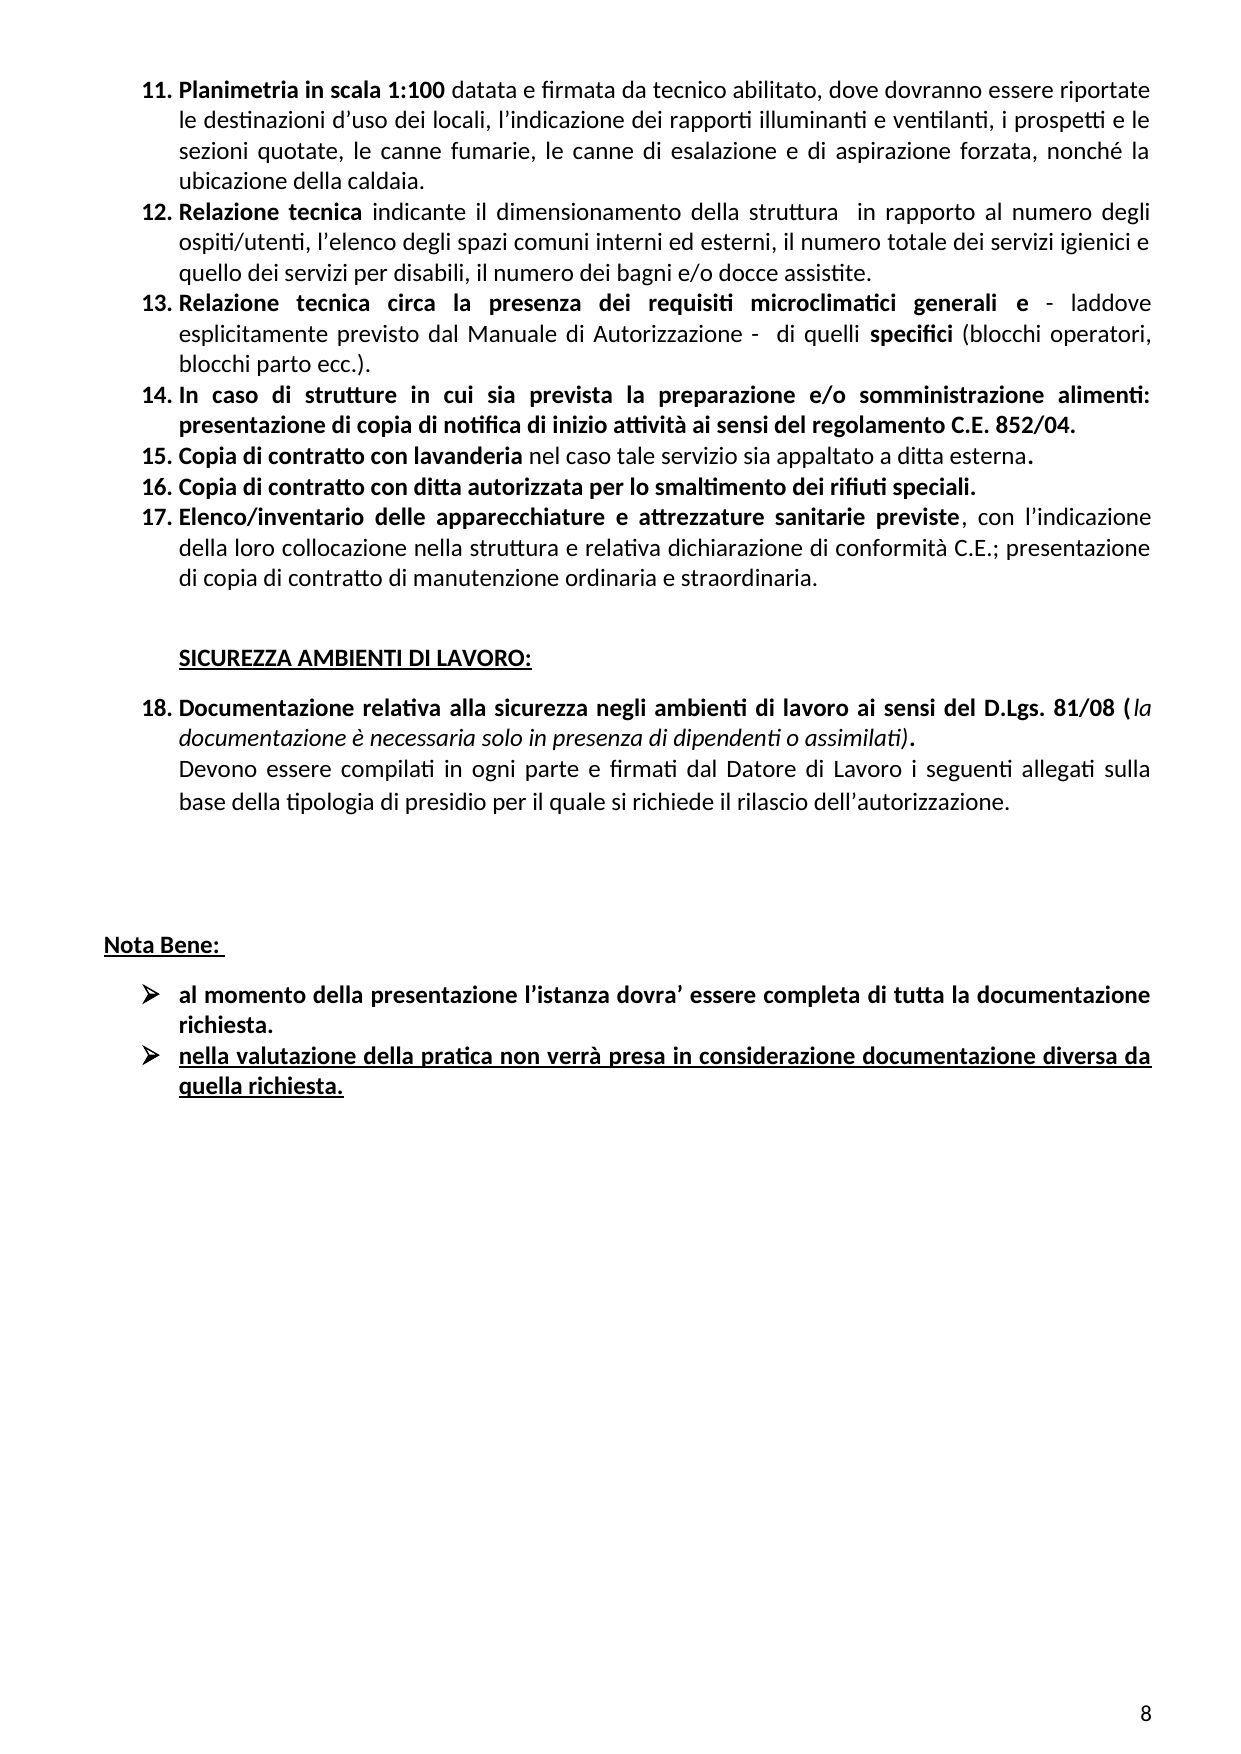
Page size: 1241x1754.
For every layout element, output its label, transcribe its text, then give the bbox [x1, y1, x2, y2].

list Copia di contratto con lavanderia nel caso tale servizio sia appaltato a ditta esterna. [141, 440, 1152, 471]
text Nota Bene: [103, 929, 1152, 960]
text Devono essere compilati in ogni parte e firmati dal Datore di Lavoro i seguenti allegati sulla base della tipologia di presidio per il quale si richiede il rilascio dell’autorizzazione. [178, 753, 1152, 816]
list al momento della presentazione l’istanza dovra’ essere completa di tutta la documentazione richiesta. [141, 979, 1152, 1040]
list Documentazione relativa alla sicurezza negli ambienti di lavoro ai sensi del D.Lgs. 81/08 (la documentazione è necessaria solo in presenza di dipendenti o assimilati). [141, 692, 1152, 753]
list Relazione tecnica indicante il dimensionamento della struttura in rapporto al numero degli ospiti/utenti, l’elenco degli spazi comuni interni ed esterni, il numero totale dei servizi igienici e quello dei servizi per disabili, il numero dei bagni e/o docce assistite. [141, 196, 1152, 287]
list Planimetria in scala 1:100 datata e firmata da tecnico abilitato, dove dovranno essere riportate le destinazioni d’uso dei locali, l’indicazione dei rapporti illuminanti e ventilanti, i prospetti e le sezioni quotate, le canne fumarie, le canne di esalazione e di aspirazione forzata, nonché la ubicazione della caldaia. [141, 74, 1152, 196]
list Elenco/inventario delle apparecchiature e attrezzature sanitarie previste, con l’indicazione della loro collocazione nella struttura e relativa dichiarazione di conformità C.E.; presentazione di copia di contratto di manutenzione ordinaria e straordinaria. [141, 501, 1152, 593]
list In caso di strutture in cui sia prevista la preparazione e/o somministrazione alimenti: presentazione di copia di notifica di inizio attività ai sensi del regolamento C.E. 852/04. [141, 379, 1152, 440]
list nella valutazione della pratica non verrà presa in considerazione documentazione diversa da quella richiesta. [141, 1040, 1152, 1101]
list Relazione tecnica circa la presenza dei requisiti microclimatici generali e - laddove esplicitamente previsto dal Manuale di Autorizzazione - di quelli specifici (blocchi operatori, blocchi parto ecc.). [141, 287, 1152, 379]
text SICUREZZA AMBIENTI DI LAVORO: [178, 642, 1152, 673]
list Copia di contratto con ditta autorizzata per lo smaltimento dei rifiuti speciali. [141, 471, 1152, 501]
